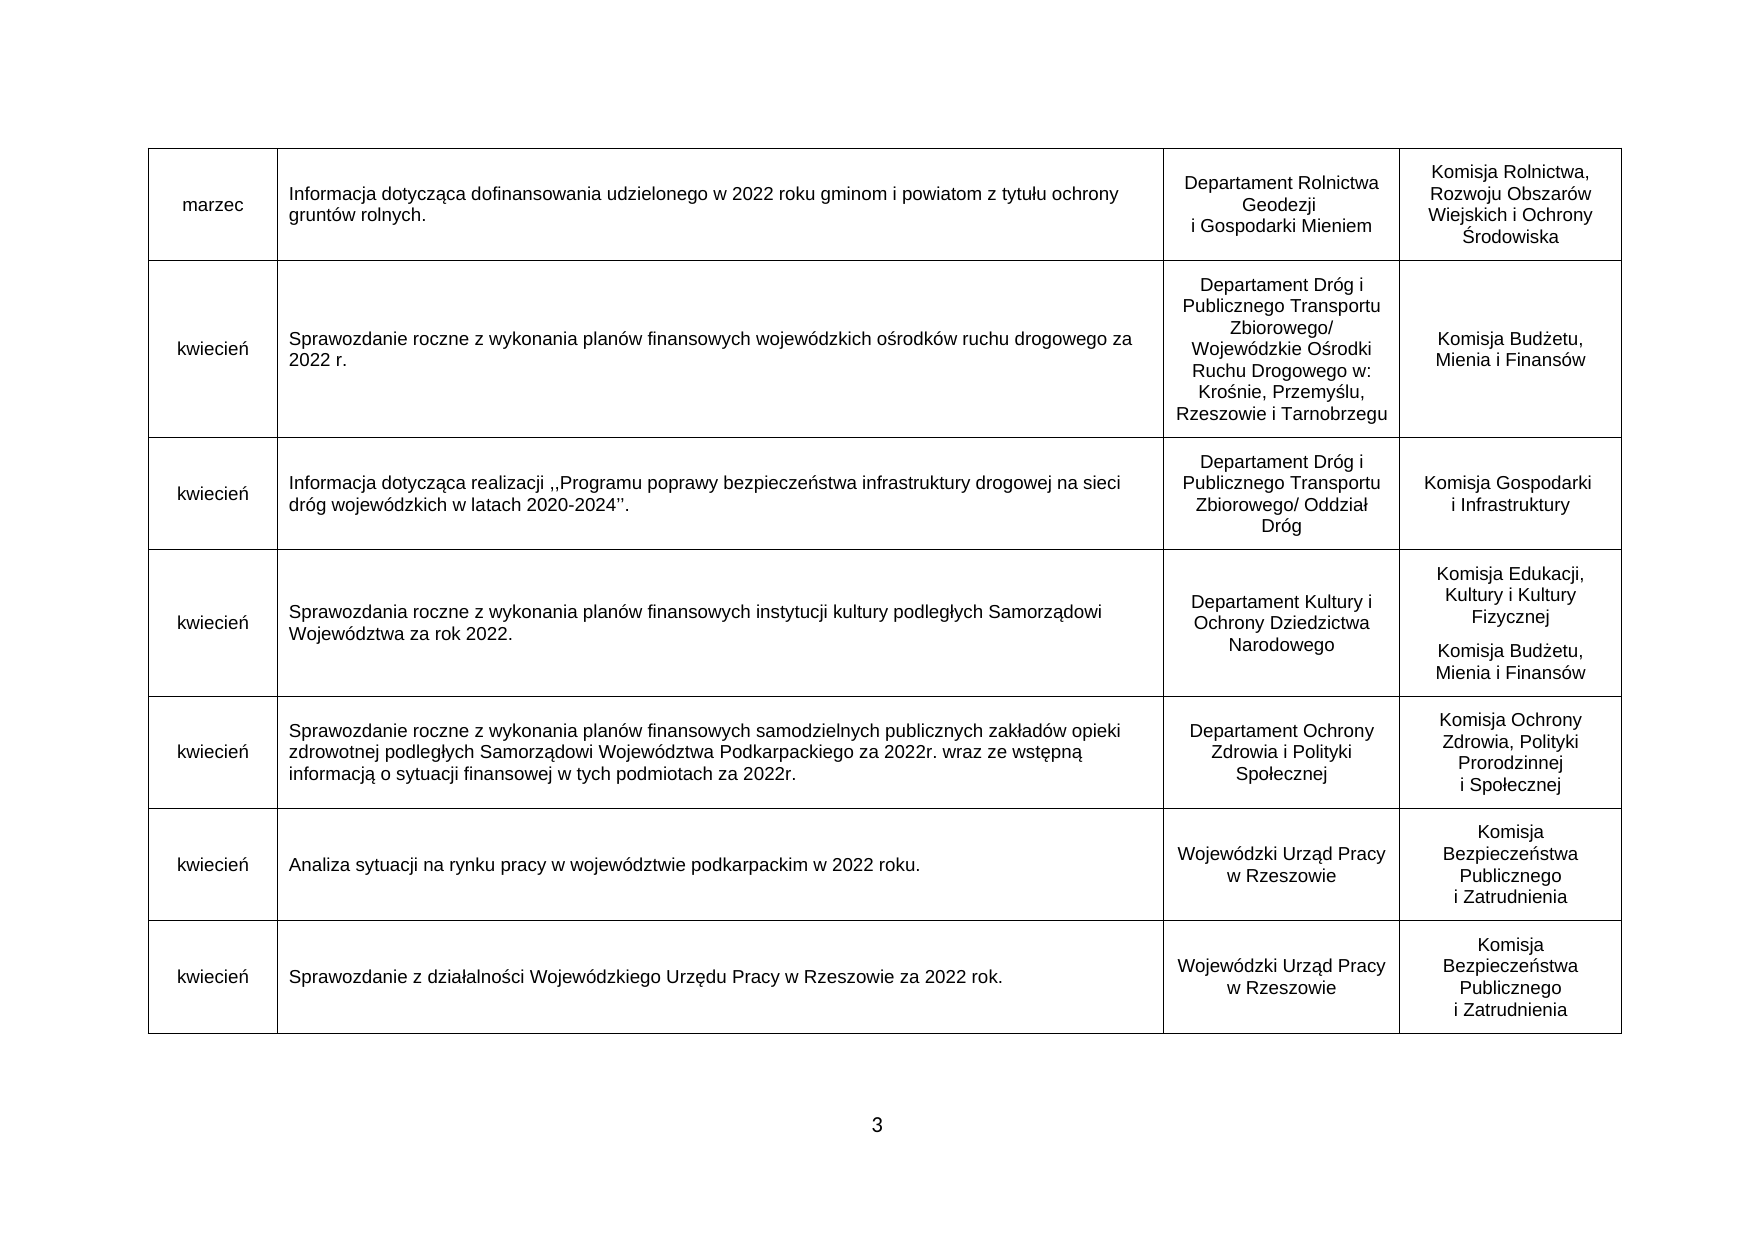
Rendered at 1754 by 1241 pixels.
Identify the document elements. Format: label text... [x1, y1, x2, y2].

table_cell Komisja Bezpieczeństwa Publicznego i Zatrudnienia [1400, 809, 1621, 920]
table_cell kwiecień [149, 261, 277, 437]
table_cell Wojewódzki Urząd Pracy w Rzeszowie [1164, 921, 1399, 1032]
table_cell Sprawozdanie z działalności Wojewódzkiego Urzędu Pracy w Rzeszowie za 2022 rok. [278, 921, 1163, 1032]
table_cell kwiecień [149, 809, 277, 920]
table_cell Departament Dróg i Publicznego Transportu Zbiorowego/ Oddział Dróg [1164, 438, 1399, 549]
table_cell Komisja Budżetu, Mienia i Finansów [1400, 261, 1621, 437]
table_cell Departament Kultury i Ochrony Dziedzictwa Narodowego [1164, 550, 1399, 696]
table_cell Informacja dotycząca dofinansowania udzielonego w 2022 roku gminom i powiatom z tytułu ochrony gruntów rolnych. [278, 149, 1163, 260]
table_cell Sprawozdanie roczne z wykonania planów finansowych wojewódzkich ośrodków ruchu drogowego za 2022 r. [278, 261, 1163, 437]
table_cell kwiecień [149, 550, 277, 696]
table_cell Departament Dróg i Publicznego Transportu Zbiorowego/ Wojewódzkie Ośrodki Ruchu Drogowego w: Krośnie, Przemyślu, Rzeszowie i Tarnobrzegu [1164, 261, 1399, 437]
table_cell Komisja Bezpieczeństwa Publicznego i Zatrudnienia [1400, 921, 1621, 1032]
table_cell Analiza sytuacji na rynku pracy w województwie podkarpackim w 2022 roku. [278, 809, 1163, 920]
table_cell marzec [149, 149, 277, 260]
table_cell Sprawozdania roczne z wykonania planów finansowych instytucji kultury podległych Samorządowi Województwa za rok 2022. [278, 550, 1163, 696]
table_cell Komisja Gospodarki i Infrastruktury [1400, 438, 1621, 549]
table_cell Departament Rolnictwa Geodezji i Gospodarki Mieniem [1164, 149, 1399, 260]
table_cell Sprawozdanie roczne z wykonania planów finansowych samodzielnych publicznych zakładów opieki zdrowotnej podległych Samorządowi Województwa Podkarpackiego za 2022r. wraz ze wstępną informacją o sytuacji finansowej w tych podmiotach za 2022r. [278, 697, 1163, 808]
table_cell Komisja Rolnictwa, Rozwoju Obszarów Wiejskich i Ochrony Środowiska [1400, 149, 1621, 260]
table_cell Wojewódzki Urząd Pracy w Rzeszowie [1164, 809, 1399, 920]
table_cell Informacja dotycząca realizacji ,,Programu poprawy bezpieczeństwa infrastruktury drogowej na sieci dróg wojewódzkich w latach 2020-2024’’. [278, 438, 1163, 549]
table_cell Departament Ochrony Zdrowia i Polityki Społecznej [1164, 697, 1399, 808]
table_cell kwiecień [149, 697, 277, 808]
table_cell Komisja Ochrony Zdrowia, Polityki Prorodzinnej i Społecznej [1400, 697, 1621, 808]
table_cell kwiecień [149, 921, 277, 1032]
table_cell kwiecień [149, 438, 277, 549]
table_cell Komisja Edukacji, Kultury i Kultury Fizycznej Komisja Budżetu, Mienia i Finansów [1400, 550, 1621, 696]
